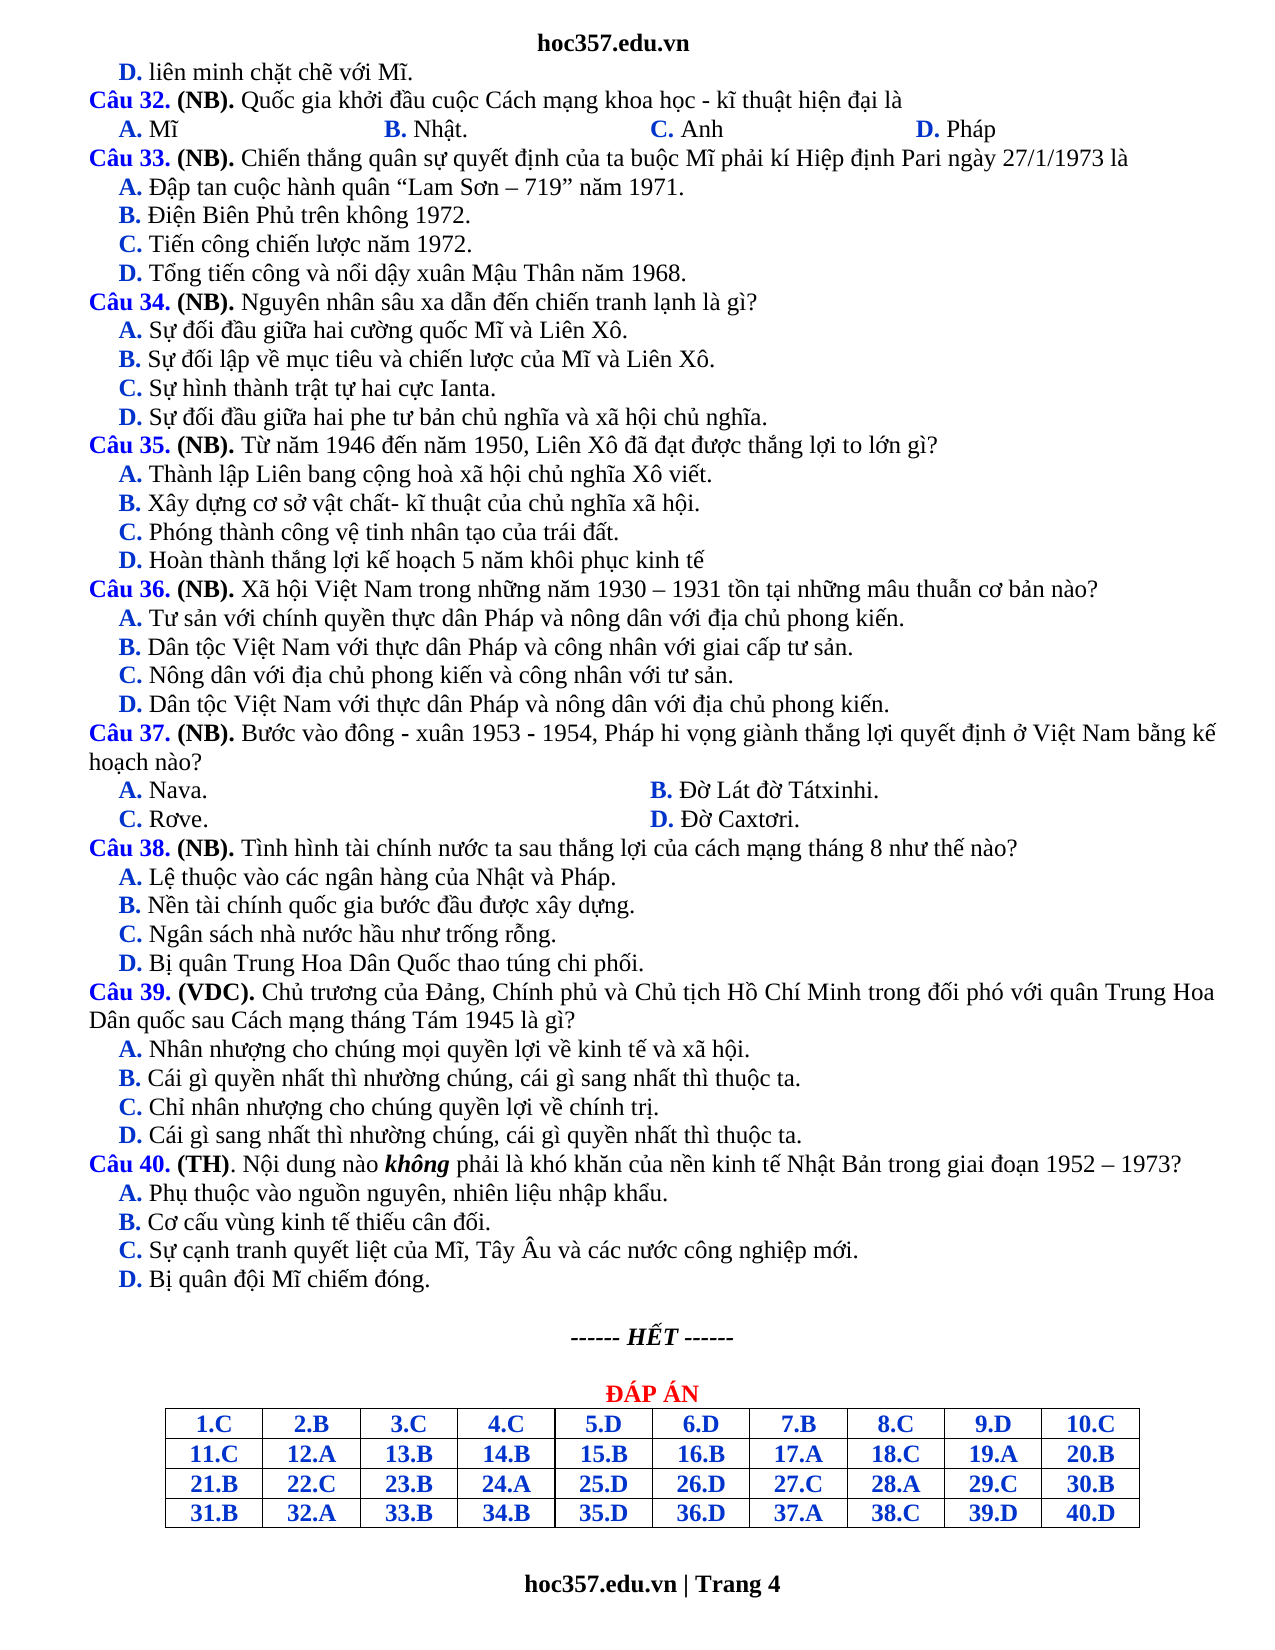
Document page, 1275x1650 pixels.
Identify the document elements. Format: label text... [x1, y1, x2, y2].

text A. Tư sản với chính quyền thực dân Pháp và nông dân với địa chủ phong kiến. [89, 603, 1216, 632]
table_cell 29.C [945, 1469, 1041, 1497]
text Câu 37. (NB). Bước vào đông - xuân 1953 - 1954, Pháp hi vọng giành thắng lợi quyết định ở Việt Nam bằng kế hoạch nào? [89, 718, 1216, 776]
table_cell 32.A [263, 1499, 360, 1527]
table_cell 14.B [458, 1439, 554, 1468]
table_cell 17.A [750, 1439, 847, 1468]
table_cell 40.D [1042, 1499, 1139, 1527]
table_cell 39.D [945, 1499, 1041, 1527]
text C. Ngân sách nhà nước hầu như trống rỗng. [89, 919, 1216, 948]
text A. Thành lập Liên bang cộng hoà xã hội chủ nghĩa Xô viết. [89, 459, 1216, 488]
text Câu 35. (NB). Từ năm 1946 đến năm 1950, Liên Xô đã đạt được thắng lợi to lớn gì? [89, 431, 1216, 459]
text D. Bị quân Trung Hoa Dân Quốc thao túng chi phối. [89, 948, 1216, 977]
table_cell 36.D [653, 1499, 749, 1527]
table_cell 23.B [361, 1469, 457, 1497]
text B. Sự đối lập về mục tiêu và chiến lược của Mĩ và Liên Xô. [89, 344, 1216, 373]
table_cell 16.B [653, 1439, 749, 1468]
text Câu 36. (NB). Xã hội Việt Nam trong những năm 1930 – 1931 tồn tại những mâu thuẫn cơ bản nào? [89, 574, 1216, 603]
table_cell 22.C [263, 1469, 360, 1497]
text Câu 38. (NB). Tình hình tài chính nước ta sau thắng lợi của cách mạng tháng 8 như thế nào? [89, 833, 1216, 862]
text Câu 32. (NB). Quốc gia khởi đầu cuộc Cách mạng khoa học - kĩ thuật hiện đại là [89, 86, 1216, 114]
table_header 2.B [263, 1409, 360, 1438]
text C. Sự hình thành trật tự hai cực Ianta. [89, 373, 1216, 402]
table_header 9.D [945, 1409, 1041, 1438]
text A. Sự đối đầu giữa hai cường quốc Mĩ và Liên Xô. [89, 316, 1216, 344]
text A. Phụ thuộc vào nguồn nguyên, nhiên liệu nhập khẩu. [89, 1178, 1216, 1207]
table_cell 12.A [263, 1439, 360, 1468]
table_cell 19.A [945, 1439, 1041, 1468]
table_header 6.D [653, 1409, 749, 1438]
text D. Hoàn thành thắng lợi kế hoạch 5 năm khôi phục kinh tế [89, 546, 1216, 574]
text D. Cái gì sang nhất thì nhường chúng, cái gì quyền nhất thì thuộc ta. [89, 1121, 1216, 1149]
table_cell 21.B [166, 1469, 262, 1497]
table_cell 20.B [1042, 1439, 1139, 1468]
text A. Đập tan cuộc hành quân “Lam Sơn – 719” năm 1971. [89, 172, 1216, 201]
table_cell 15.B [556, 1439, 652, 1468]
text C. Chỉ nhân nhượng cho chúng quyền lợi về chính trị. [89, 1092, 1216, 1121]
text D. Sự đối đầu giữa hai phe tư bản chủ nghĩa và xã hội chủ nghĩa. [89, 402, 1216, 431]
table_cell 35.D [556, 1499, 652, 1527]
table_cell 37.A [750, 1499, 847, 1527]
table_cell 18.C [848, 1439, 944, 1468]
text B. Cái gì quyền nhất thì nhường chúng, cái gì sang nhất thì thuộc ta. [89, 1063, 1216, 1092]
table_header 7.B [750, 1409, 847, 1438]
table_cell 27.C [750, 1469, 847, 1497]
text C. Tiến công chiến lược năm 1972. [89, 229, 1216, 258]
table_header 10.C [1042, 1409, 1139, 1438]
text C. Phóng thành công vệ tinh nhân tạo của trái đất. [89, 517, 1216, 546]
table_cell 34.B [458, 1499, 554, 1527]
table_header 3.C [361, 1409, 457, 1438]
text D. Tổng tiến công và nổi dậy xuân Mậu Thân năm 1968. [89, 258, 1216, 287]
text B. Điện Biên Phủ trên không 1972. [89, 201, 1216, 229]
text C. Sự cạnh tranh quyết liệt của Mĩ, Tây Âu và các nước công nghiệp mới. [89, 1236, 1216, 1264]
text B. Dân tộc Việt Nam với thực dân Pháp và công nhân với giai cấp tư sản. [89, 632, 1216, 661]
table_cell 25.D [556, 1469, 652, 1497]
text Câu 34. (NB). Nguyên nhân sâu xa dẫn đến chiến tranh lạnh là gì? [89, 287, 1216, 316]
text B. Nền tài chính quốc gia bước đầu được xây dựng. [89, 891, 1216, 919]
table_header 5.D [556, 1409, 652, 1438]
text A. Nava. B. Đờ Lát đờ Tátxinhi. [89, 776, 1216, 804]
table_cell 24.A [458, 1469, 554, 1497]
text B. Xây dựng cơ sở vật chất- kĩ thuật của chủ nghĩa xã hội. [89, 488, 1216, 517]
text Câu 33. (NB). Chiến thắng quân sự quyết định của ta buộc Mĩ phải kí Hiệp định Pari ngày 27/1/1973 là [89, 143, 1216, 172]
text D. Bị quân đội Mĩ chiếm đóng. [89, 1264, 1216, 1293]
table_cell 26.D [653, 1469, 749, 1497]
table_header 1.C [166, 1409, 262, 1438]
table_header 8.C [848, 1409, 944, 1438]
text A. Lệ thuộc vào các ngân hàng của Nhật và Pháp. [89, 862, 1216, 891]
text B. Cơ cấu vùng kinh tế thiếu cân đối. [89, 1207, 1216, 1236]
table_cell 38.C [848, 1499, 944, 1527]
table_cell 13.B [361, 1439, 457, 1468]
table_cell 28.A [848, 1469, 944, 1497]
text ĐÁP ÁN [89, 1379, 1216, 1408]
text C. Rơve. D. Đờ Caxtơri. [89, 804, 1216, 833]
text A. Nhân nhượng cho chúng mọi quyền lợi về kinh tế và xã hội. [89, 1034, 1216, 1063]
table_header 4.C [458, 1409, 554, 1438]
table_cell 31.B [166, 1499, 262, 1527]
text C. Nông dân với địa chủ phong kiến và công nhân với tư sản. [89, 661, 1216, 689]
text D. liên minh chặt chẽ với Mĩ. [89, 57, 1216, 86]
text ------ HẾT ------ [89, 1322, 1216, 1351]
text Câu 40. (TH). Nội dung nào không phải là khó khăn của nền kinh tế Nhật Bản trong giai đoạn 1952 – 1973? [89, 1149, 1216, 1178]
text A. Mĩ B. Nhật. C. Anh D. Pháp [89, 114, 1216, 143]
text D. Dân tộc Việt Nam với thực dân Pháp và nông dân với địa chủ phong kiến. [89, 689, 1216, 718]
text Câu 39. (VDC). Chủ trương của Đảng, Chính phủ và Chủ tịch Hồ Chí Minh trong đối phó với quân Trung Hoa Dân quốc sau Cách mạng tháng Tám 1945 là gì? [89, 977, 1216, 1034]
table_cell 30.B [1042, 1469, 1139, 1497]
table_cell 11.C [166, 1439, 262, 1468]
table_cell 33.B [361, 1499, 457, 1527]
